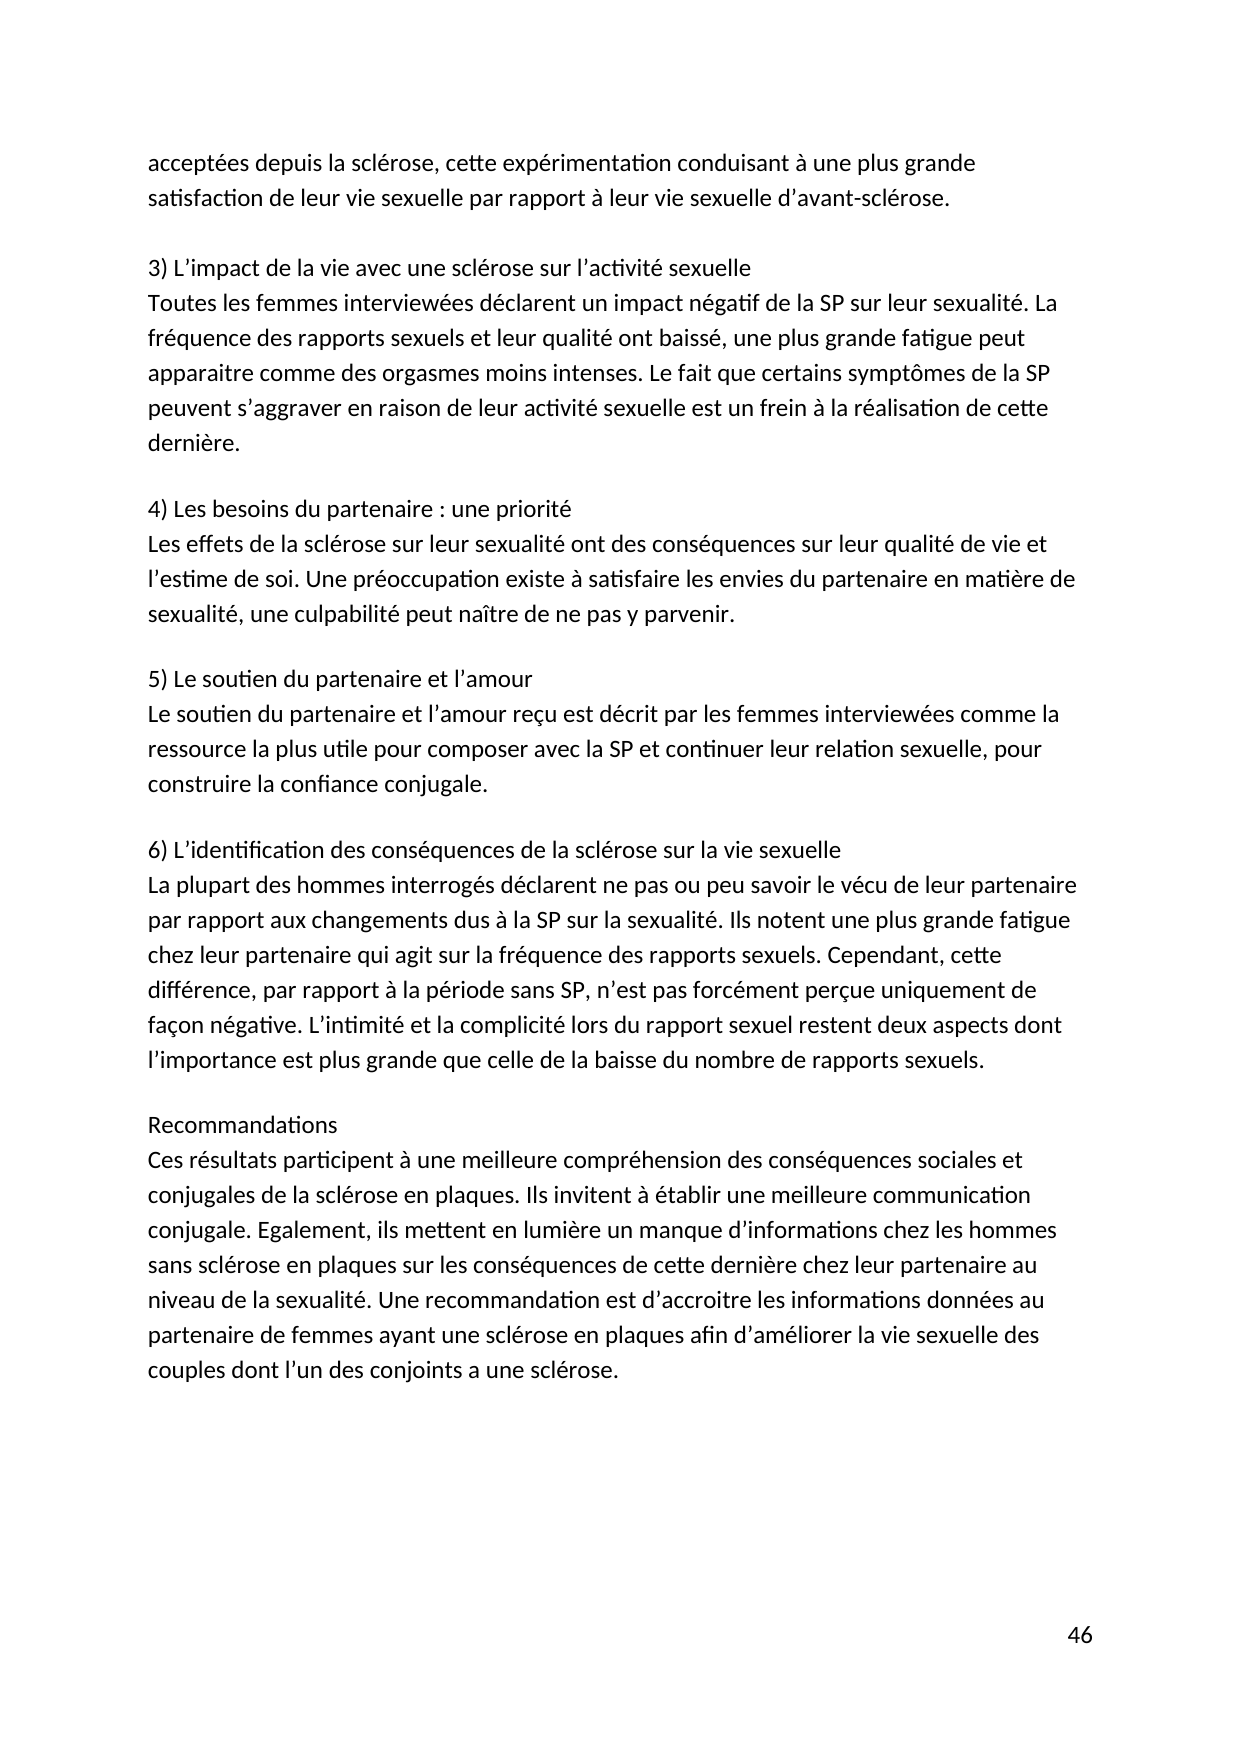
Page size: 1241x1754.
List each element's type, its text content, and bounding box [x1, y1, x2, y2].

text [148, 148, 1093, 213]
text 3) L’impact de la vie avec une sclérose sur l’activité sexuelle [148, 253, 1093, 283]
text Les effets de la sclérose sur leur sexualité ont des conséquences sur leur qualité de vie et l’estime de soi. Une préoccupation existe à satisfaire les envies du partenaire en matière de sexualité, une culpabilité peut naître de ne pas y parvenir. [148, 528, 1093, 629]
text Le soutien du partenaire et l’amour reçu est décrit par les femmes interviewées comme la ressource la plus utile pour composer avec la SP et continuer leur relation sexuelle, pour construire la confiance conjugale. [148, 699, 1093, 799]
text 5) Le soutien du partenaire et l’amour [148, 664, 1093, 694]
text 4) Les besoins du partenaire : une priorité [148, 493, 1093, 524]
text Recommandations [148, 1110, 1093, 1140]
text Toutes les femmes interviewées déclarent un impact négatif de la SP sur leur sexualité. La fréquence des rapports sexuels et leur qualité ont baissé, une plus grande fatigue peut apparaitre comme des orgasmes moins intenses. Le fait que certains symptômes de la SP peuvent s’aggraver en raison de leur activité sexuelle est un frein à la réalisation de cette dernière. [148, 288, 1093, 458]
text Ces résultats participent à une meilleure compréhension des conséquences sociales et conjugales de la sclérose en plaques. Ils invitent à établir une meilleure communication conjugale. Egalement, ils mettent en lumière un manque d’informations chez les hommes sans sclérose en plaques sur les conséquences de cette dernière chez leur partenaire au niveau de la sexualité. Une recommandation est d’accroitre les informations données au partenaire de femmes ayant une sclérose en plaques afin d’améliorer la vie sexuelle des couples dont l’un des conjoints a une sclérose. [148, 1145, 1093, 1385]
text 6) L’identification des conséquences de la sclérose sur la vie sexuelle [148, 834, 1093, 865]
text La plupart des hommes interrogés déclarent ne pas ou peu savoir le vécu de leur partenaire par rapport aux changements dus à la SP sur la sexualité. Ils notent une plus grande fatigue chez leur partenaire qui agit sur la fréquence des rapports sexuels. Cependant, cette différence, par rapport à la période sans SP, n’est pas forcément perçue uniquement de façon négative. L’intimité et la complicité lors du rapport sexuel restent deux aspects dont l’importance est plus grande que celle de la baisse du nombre de rapports sexuels. [148, 869, 1093, 1075]
